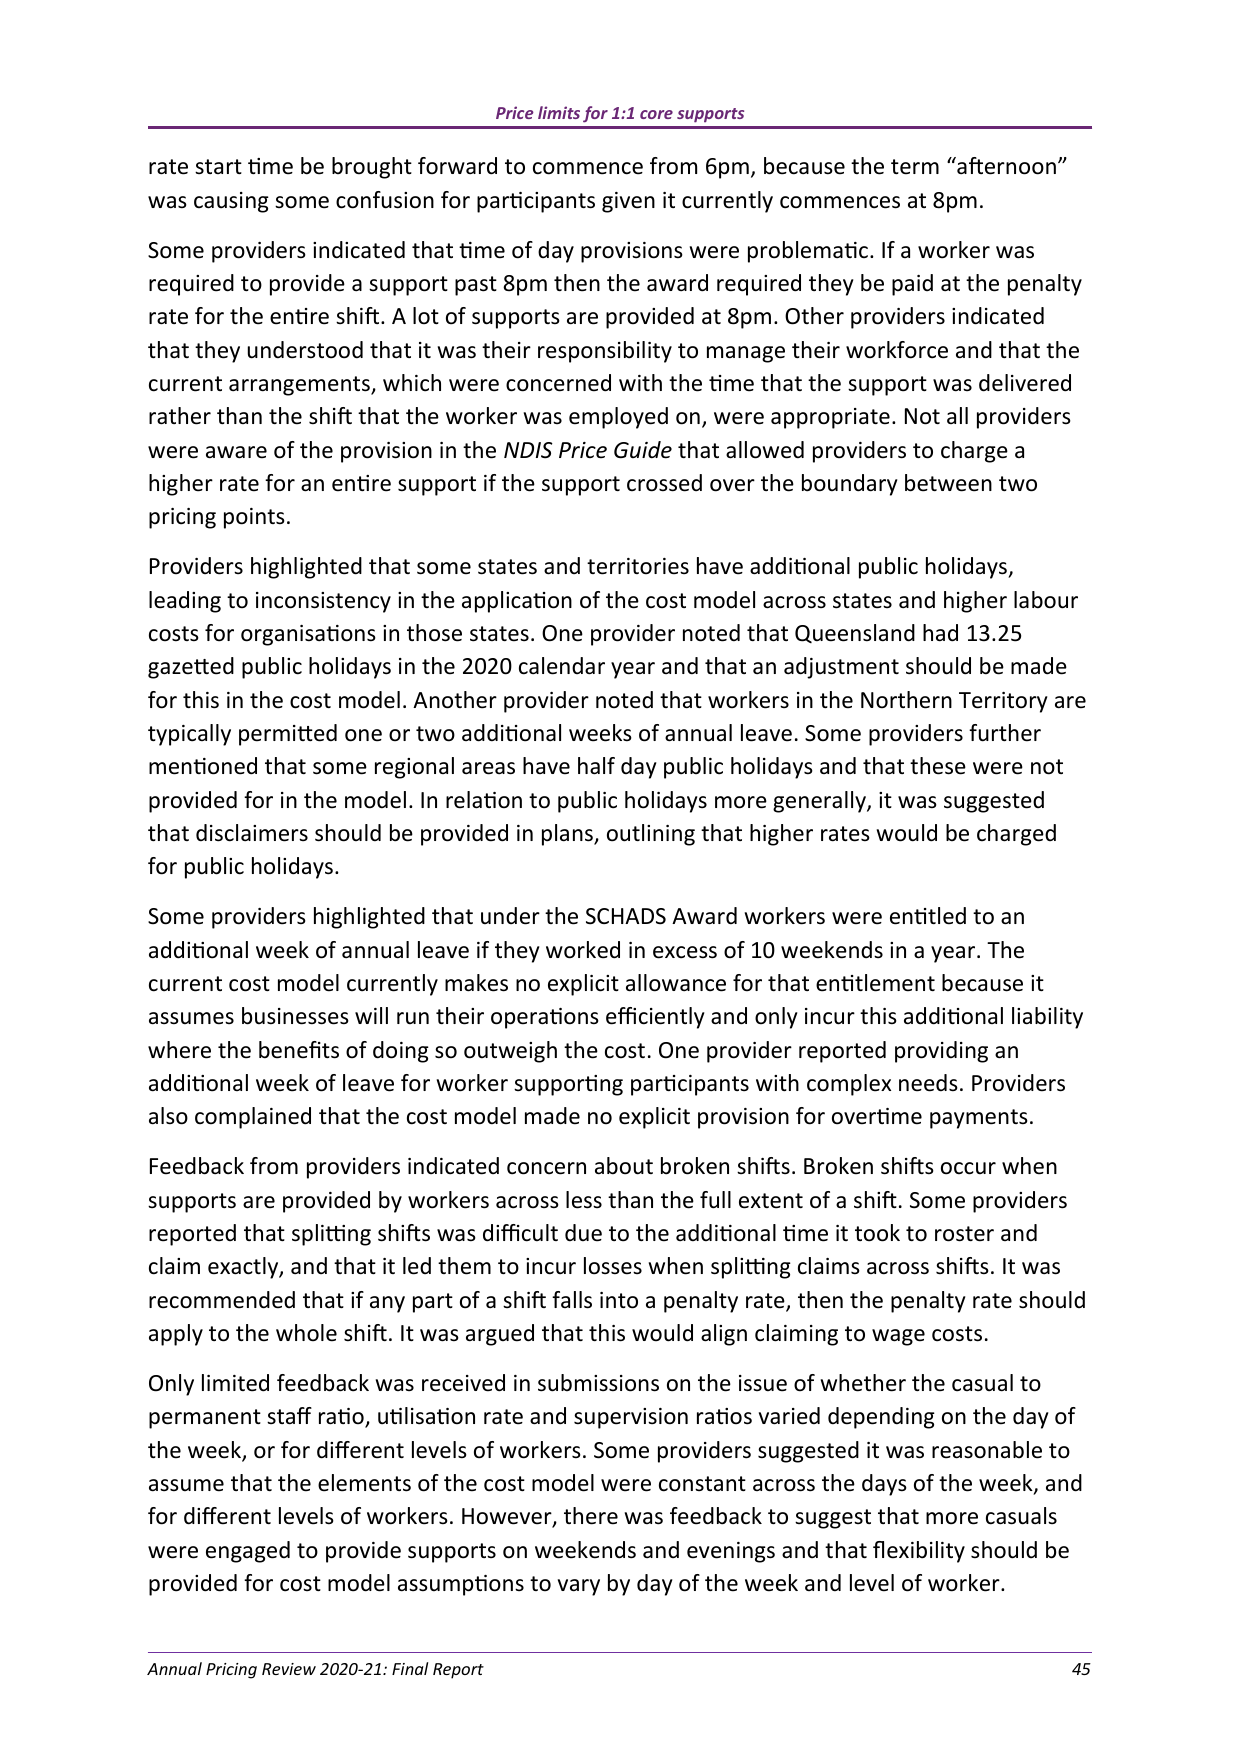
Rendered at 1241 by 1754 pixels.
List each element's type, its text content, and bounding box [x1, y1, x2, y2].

text Feedback from providers indicated concern about broken shifts. Broken shifts occur when supports are provided by workers across less than the full extent of a shift. Some providers reported that splitting shifts was difficult due to the additional time it took to roster and claim exactly, and that it led them to incur losses when splitting claims across shifts. It was recommended that if any part of a shift falls into a penalty rate, then the penalty rate should apply to the whole shift. It was argued that this would align claiming to wage costs. [148, 1148, 1092, 1348]
text Only limited feedback was received in submissions on the issue of whether the casual to permanent staff ratio, utilisation rate and supervision ratios varied depending on the day of the week, or for different levels of workers. Some providers suggested it was reasonable to assume that the elements of the cost model were constant across the days of the week, and for different levels of workers. However, there was feedback to suggest that more casuals were engaged to provide supports on weekends and evenings and that flexibility should be provided for cost model assumptions to vary by day of the week and level of worker. [148, 1364, 1092, 1598]
text Providers highlighted that some states and territories have additional public holidays, leading to inconsistency in the application of the cost model across states and higher labour costs for organisations in those states. One provider noted that Queensland had 13.25 gazetted public holidays in the 2020 calendar year and that an adjustment should be made for this in the cost model. Another provider noted that workers in the Northern Territory are typically permitted one or two additional weeks of annual leave. Some providers further mentioned that some regional areas have half day public holidays and that these were not provided for in the model. In relation to public holidays more generally, it was suggested that disclaimers should be provided in plans, outlining that higher rates would be charged for public holidays. [148, 548, 1092, 881]
text Some providers highlighted that under the SCHADS Award workers were entitled to an additional week of annual leave if they worked in excess of 10 weekends in a year. The current cost model currently makes no explicit allowance for that entitlement because it assumes businesses will run their operations efficiently and only incur this additional liability where the benefits of doing so outweigh the cost. One provider reported providing an additional week of leave for worker supporting participants with complex needs. Providers also complained that the cost model made no explicit provision for overtime payments. [148, 898, 1092, 1131]
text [148, 148, 1092, 214]
text Some providers indicated that time of day provisions were problematic. If a worker was required to provide a support past 8pm then the award required they be paid at the penalty rate for the entire shift. A lot of supports are provided at 8pm. Other providers indicated that they understood that it was their responsibility to manage their workforce and that the current arrangements, which were concerned with the time that the support was delivered rather than the shift that the worker was employed on, were appropriate. Not all providers were aware of the provision in the NDIS Price Guide that allowed providers to charge a higher rate for an entire support if the support crossed over the boundary between two pricing points. [148, 231, 1092, 531]
